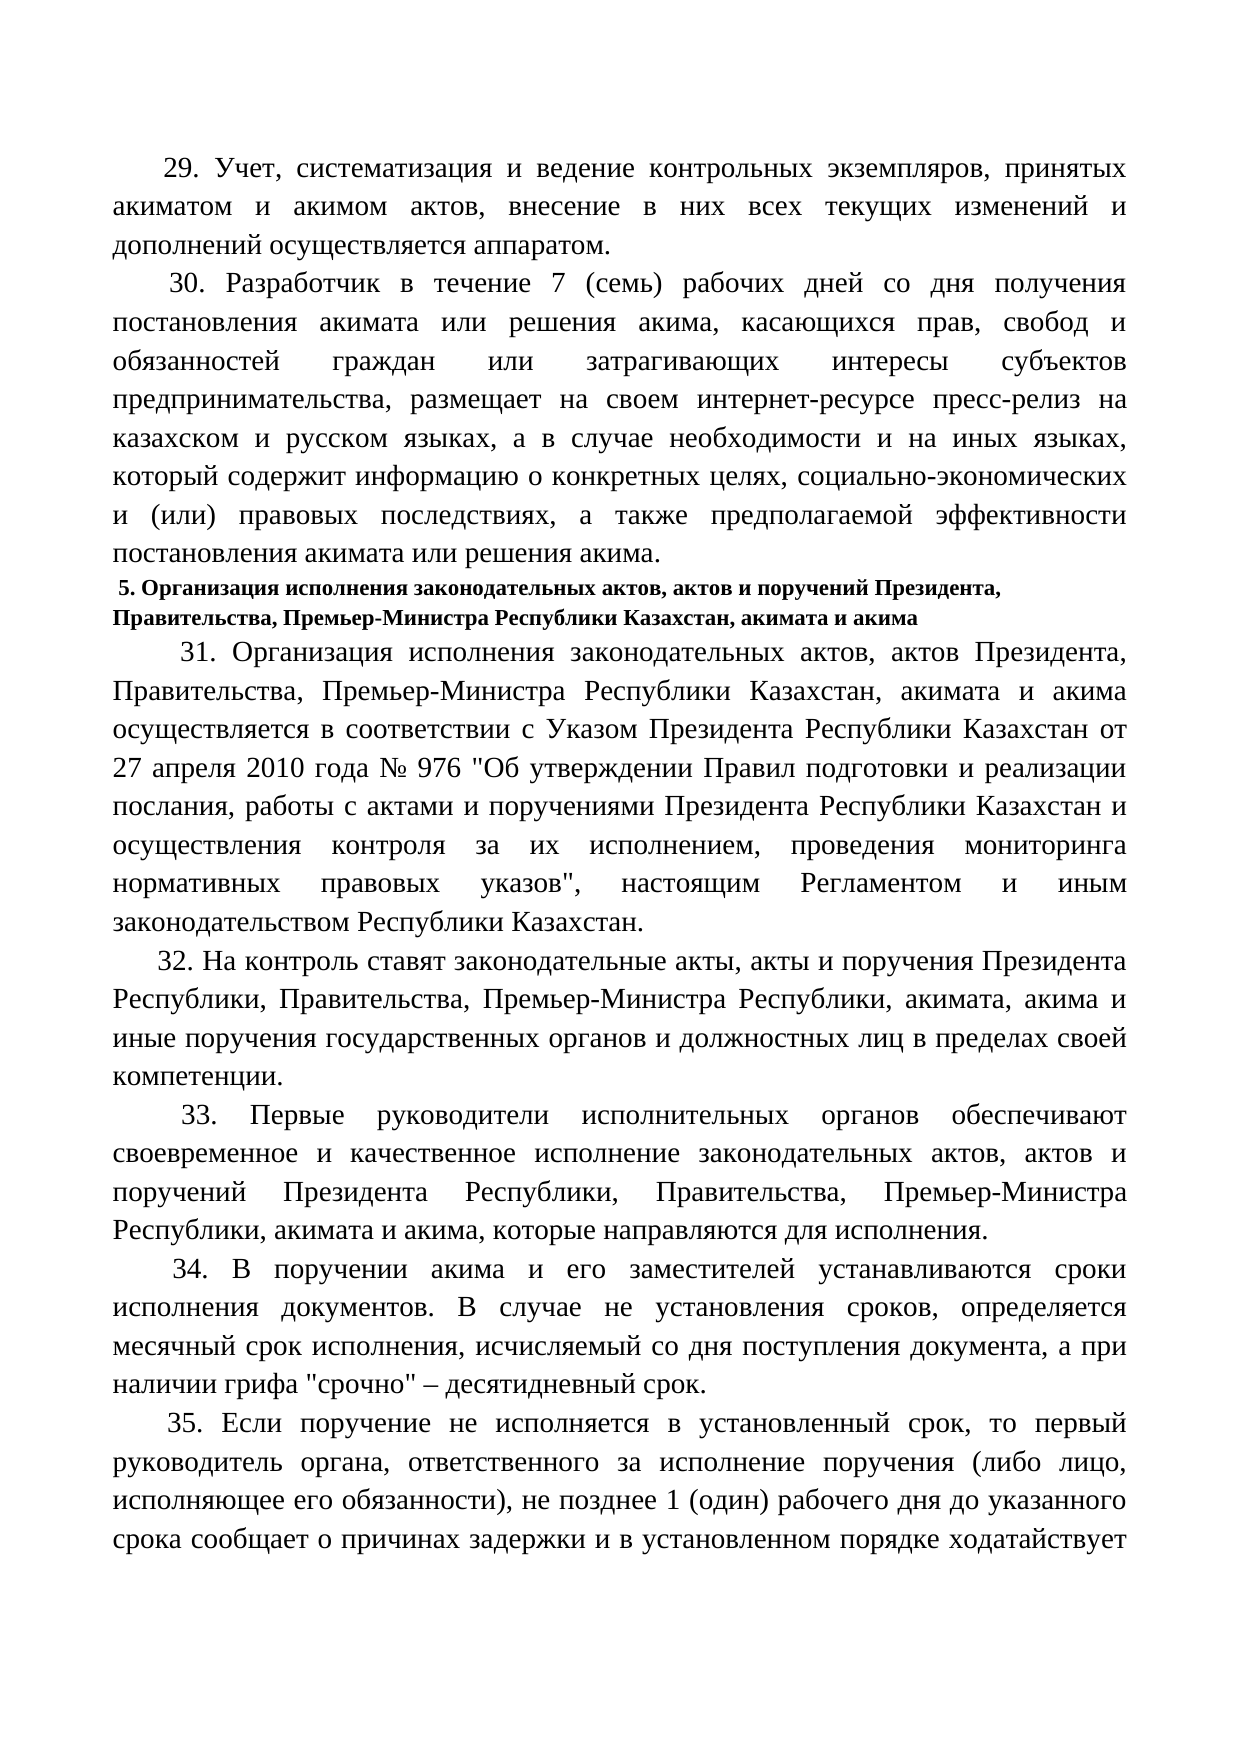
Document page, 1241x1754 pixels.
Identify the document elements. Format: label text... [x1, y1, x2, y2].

text 31. Организация исполнения законодательных актов, актов Президента, Правительства, Премьер-Министра Республики Казахстан, акимата и акима осуществляется в соответствии с Указом Президента Республики Казахстан от 27 апреля 2010 года № 976 "Об утверждении Правил подготовки и реализации послания, работы с актами и поручениями Президента Республики Казахстан и осуществления контроля за их исполнением, проведения мониторинга нормативных правовых указов", настоящим Регламентом и иным законодательством Республики Казахстан. [112, 634, 1128, 938]
text 30. Разработчик в течение 7 (семь) рабочих дней со дня получения постановления акимата или решения акима, касающихся прав, свобод и обязанностей граждан или затрагивающих интересы субъектов предпринимательства, размещает на своем интернет-ресурсе пресс-релиз на казахском и русском языках, а в случае необходимости и на иных языках, который содержит информацию о конкретных целях, социально-экономических и (или) правовых последствиях, а также предполагаемой эффективности постановления акимата или решения акима. [112, 266, 1128, 569]
text 29. Учет, систематизация и ведение контрольных экземпляров, принятых акиматом и акимом актов, внесение в них всех текущих изменений и дополнений осуществляется аппаратом. [112, 150, 1128, 261]
text 34. В поручении акима и его заместителей устанавливаются сроки исполнения документов. В случае не установления сроков, определяется месячный срок исполнения, исчисляемый со дня поступления документа, а при наличии грифа "срочно" – десятидневный срок. [112, 1251, 1128, 1400]
text 33. Первые руководители исполнительных органов обеспечивают своевременное и качественное исполнение законодательных актов, актов и поручений Президента Республики, Правительства, Премьер-Министра Республики, акимата и акима, которые направляются для исполнения. [112, 1097, 1128, 1246]
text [112, 1405, 1128, 1554]
text 5. Организация исполнения законодательных актов, актов и поручений Президента, Правительства, Премьер-Министра Республики Казахстан, акимата и акима [112, 574, 1128, 631]
text 32. На контроль ставят законодательные акты, акты и поручения Президента Республики, Правительства, Премьер-Министра Республики, акимата, акима и иные поручения государственных органов и должностных лиц в пределах своей компетенции. [112, 943, 1128, 1092]
